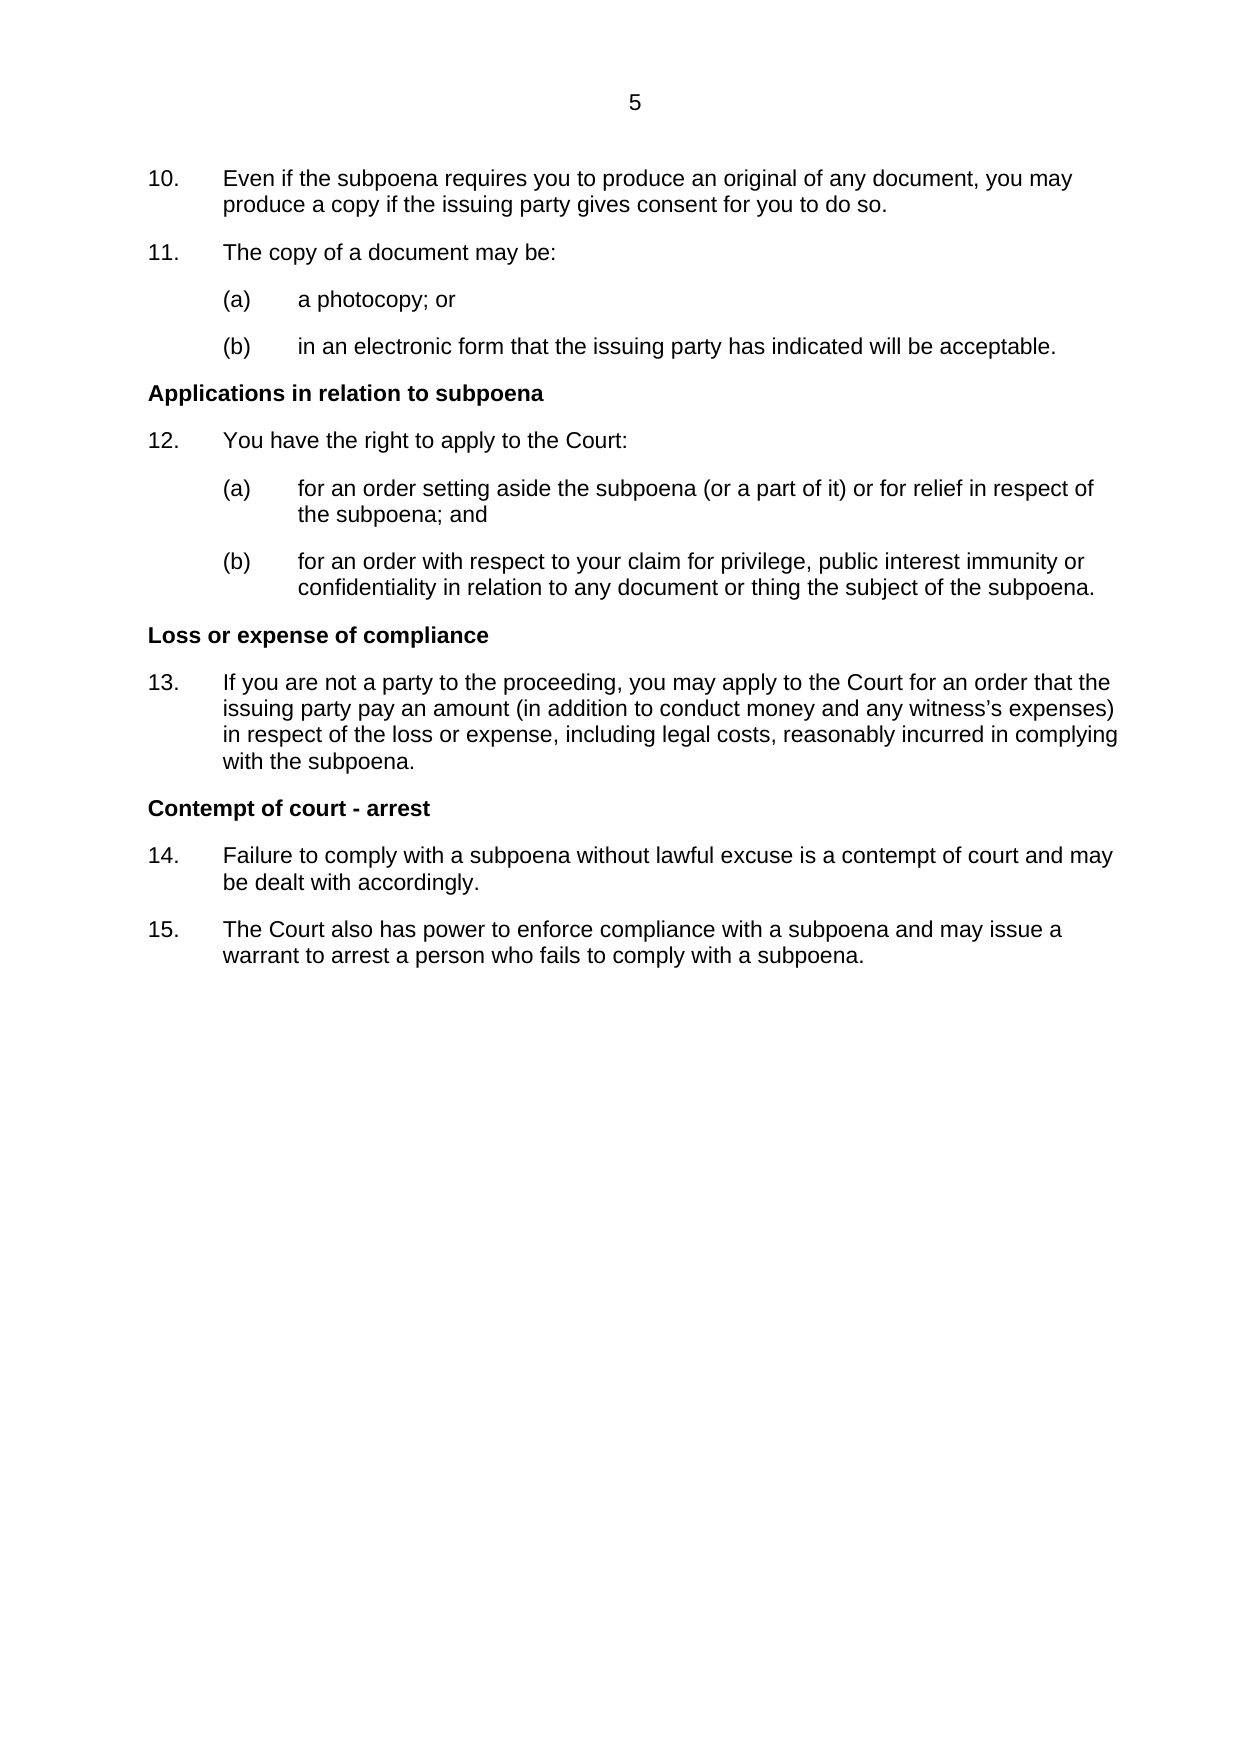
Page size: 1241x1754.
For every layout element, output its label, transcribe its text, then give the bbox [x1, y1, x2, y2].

text (b) for an order with respect to your claim for privilege, public interest immunity or confidentiality in relation to any document or thing the subject of the subpoena. [223, 548, 1122, 601]
text 12. You have the right to apply to the Court: [148, 427, 1122, 454]
text 15. The Court also has power to enforce compliance with a subpoena and may issue a warrant to arrest a person who fails to comply with a subpoena. [148, 916, 1122, 968]
text 14. Failure to comply with a subpoena without lawful excuse is a contempt of court and may be dealt with accordingly. [148, 842, 1122, 895]
text 10. Even if the subpoena requires you to produce an original of any document, you may produce a copy if the issuing party gives consent for you to do so. [148, 165, 1122, 218]
text Applications in relation to subpoena [148, 380, 1122, 406]
text 13. If you are not a party to the proceeding, you may apply to the Court for an order that the issuing party pay an amount (in addition to conduct money and any witness’s expenses) in respect of the loss or expense, including legal costs, reasonably incurred in complying with the subpoena. [148, 669, 1122, 774]
text (a) for an order setting aside the subpoena (or a part of it) or for relief in respect of the subpoena; and [223, 474, 1122, 527]
text 11. The copy of a document may be: [148, 238, 1122, 265]
text (a) a photocopy; or [223, 286, 1122, 312]
text (b) in an electronic form that the issuing party has indicated will be acceptable. [223, 333, 1122, 359]
text Contempt of court - arrest [148, 795, 1122, 821]
text Loss or expense of compliance [148, 622, 1122, 648]
